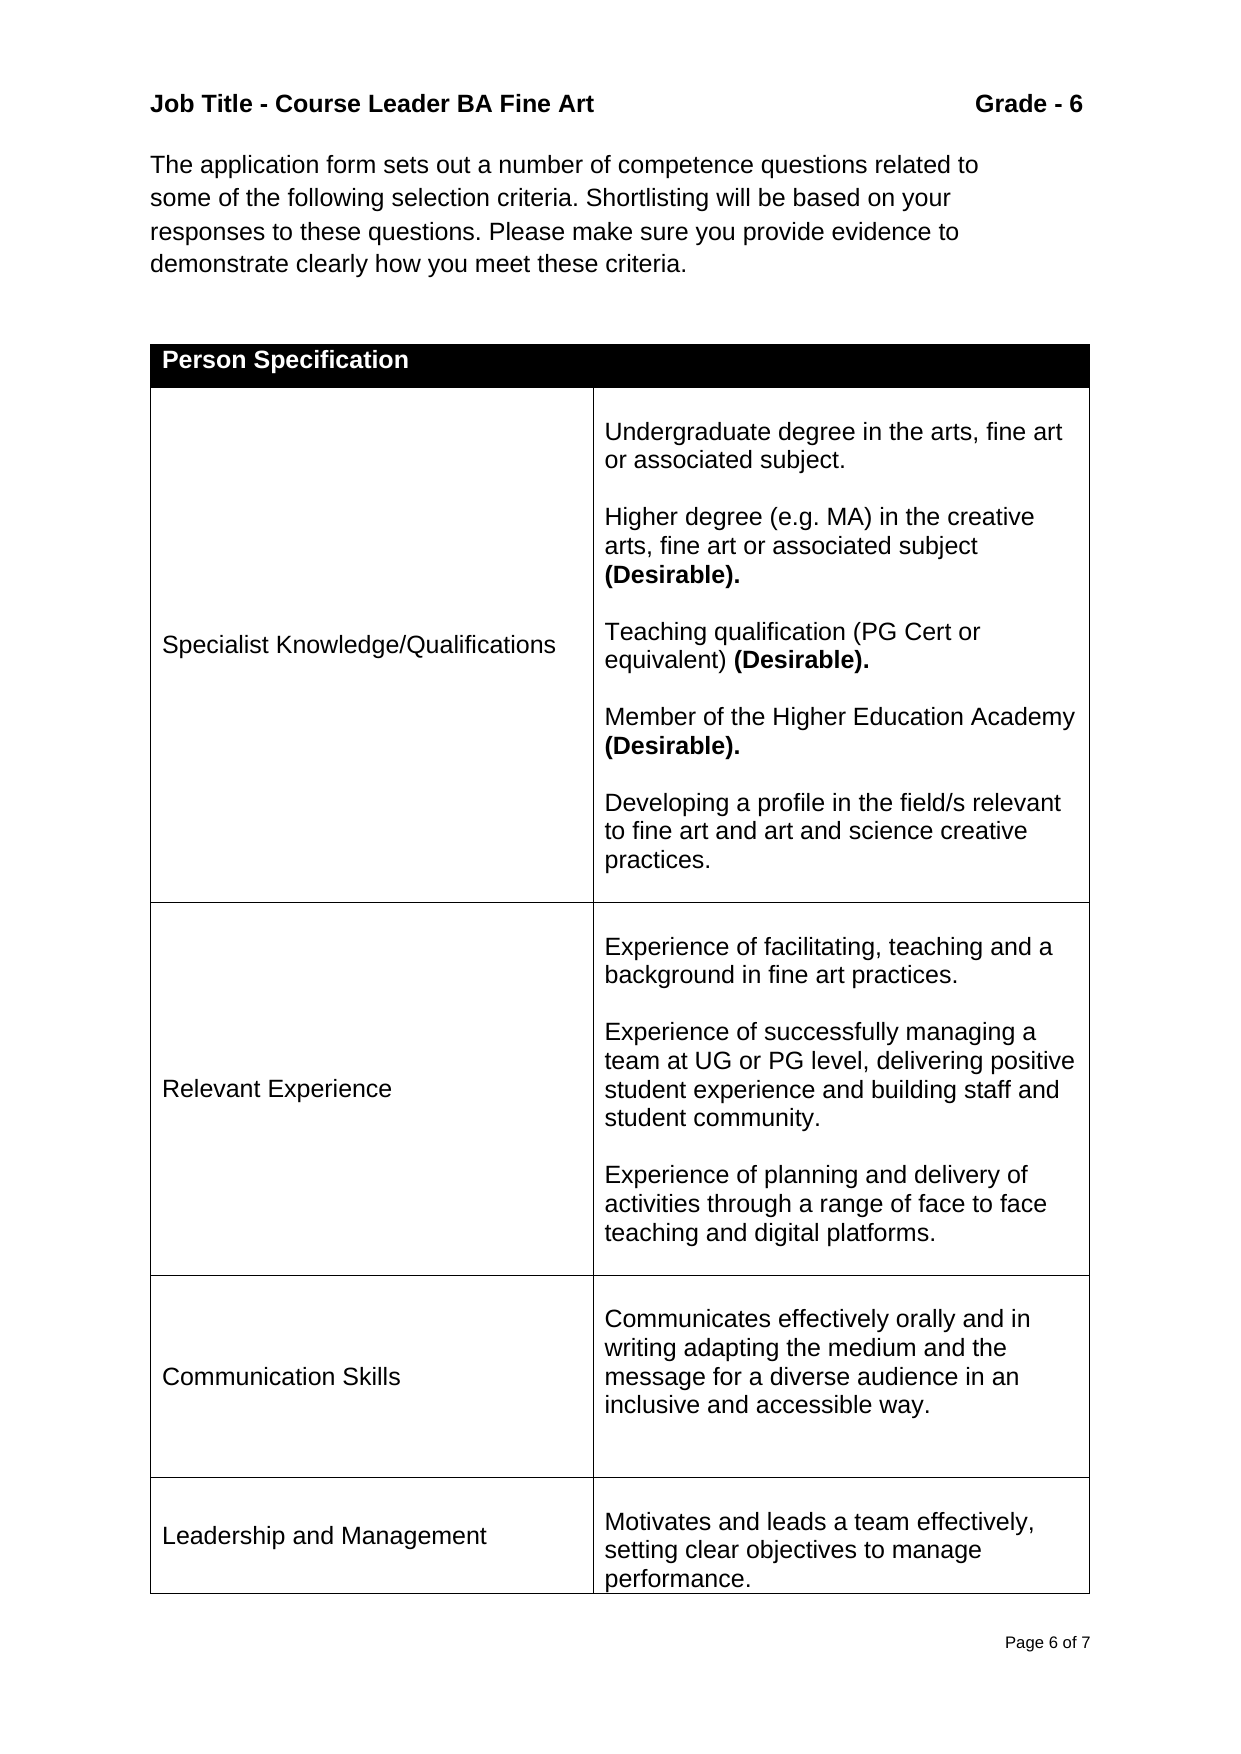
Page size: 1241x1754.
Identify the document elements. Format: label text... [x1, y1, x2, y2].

table_cell Motivates and leads a team effectively, setting clear objectives to manage performance. [594, 1478, 1089, 1593]
table_cell Relevant Experience [151, 903, 593, 1274]
table_cell Experience of facilitating, teaching and a background in fine art practices. Experience of successfully managing a team at UG or PG level, delivering positive student experience and building staff and student community. Experience of planning and delivery of activities through a range of face to face teaching and digital platforms. [594, 903, 1089, 1274]
text The application form sets out a number of competence questions related to some of the following selection criteria. Shortlisting will be based on your responses to these questions. Please make sure you provide evidence to demonstrate clearly how you meet these criteria. [150, 150, 1028, 278]
table_cell Communication Skills [151, 1276, 593, 1477]
table_cell Leadership and Management [151, 1478, 593, 1593]
text Job Title - Course Leader BA Fine Art Grade - 6 [150, 89, 1090, 117]
table_header Person Specification [151, 345, 1089, 387]
table_cell Undergraduate degree in the arts, fine art or associated subject. Higher degree (e.g. MA) in the creative arts, fine art or associated subject (Desirable). Teaching qualification (PG Cert or equivalent) (Desirable). Member of the Higher Education Academy (Desirable). Developing a profile in the field/s relevant to fine art and art and science creative practices. [594, 388, 1089, 902]
table_cell Specialist Knowledge/Qualifications [151, 388, 593, 902]
table_cell Communicates effectively orally and in writing adapting the medium and the message for a diverse audience in an inclusive and accessible way. [594, 1276, 1089, 1477]
